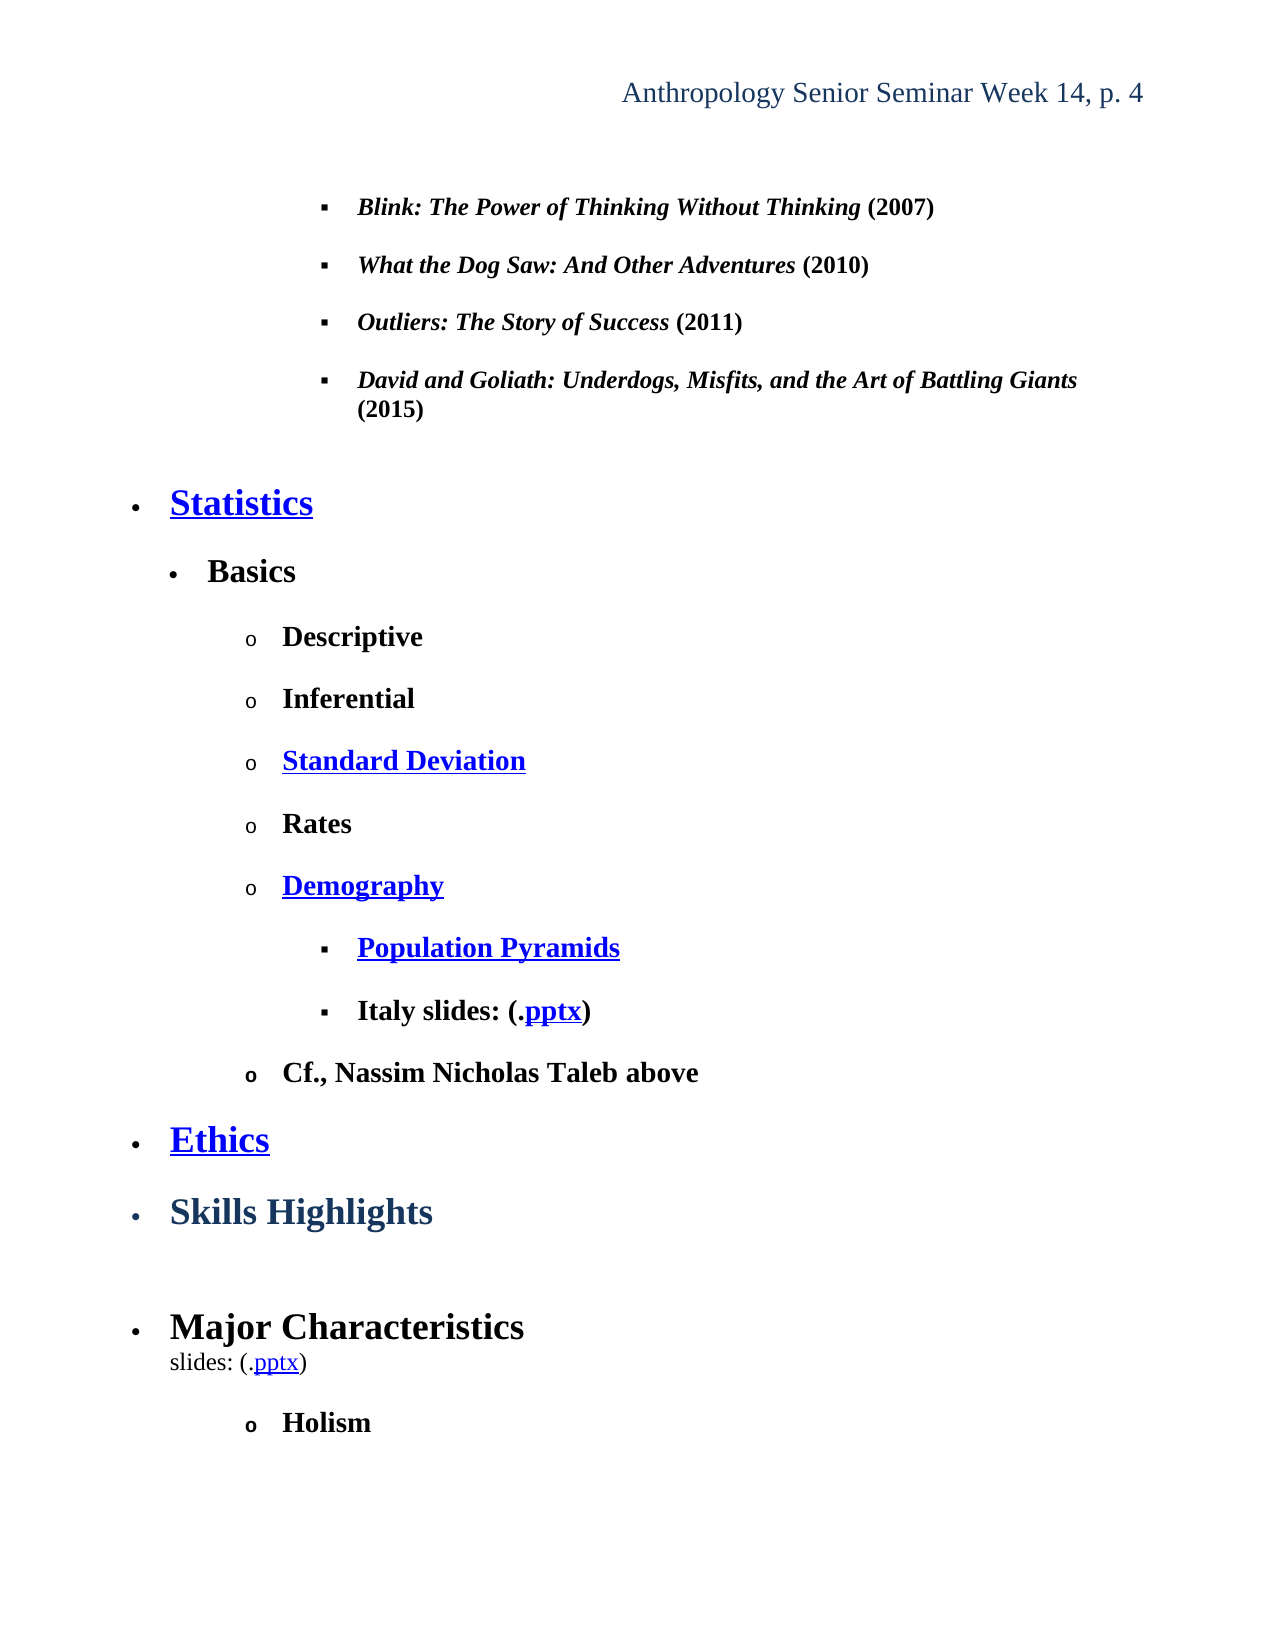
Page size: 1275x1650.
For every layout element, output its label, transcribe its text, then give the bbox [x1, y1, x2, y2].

list Basics [169, 552, 1143, 619]
list Inferential [244, 681, 1143, 743]
list Blink: The Power of Thinking Without Thinking (2007) [319, 192, 1143, 221]
list Outliers: The Story of Success (2011) [319, 307, 1143, 336]
list Holism [244, 1405, 1143, 1467]
list Statistics [132, 480, 1143, 523]
list Population Pyramids [319, 930, 1143, 993]
list Major Characteristics slides: (.pptx) [132, 1304, 1143, 1405]
list Italy slides: (.pptx) [319, 993, 1143, 1055]
list Standard Deviation [244, 743, 1143, 806]
list Rates [244, 806, 1143, 868]
list Ethics [132, 1117, 1143, 1189]
list Cf., Nassim Nicholas Taleb above [244, 1055, 1143, 1117]
list What the Dog Saw: And Other Adventures (2010) [319, 250, 1143, 279]
list David and Goliath: Underdogs, Misfits, and the Art of Battling Giants (2015) [319, 365, 1143, 422]
list Descriptive [244, 619, 1143, 681]
list Skills Highlights [132, 1189, 1143, 1261]
list Demography [244, 868, 1143, 930]
